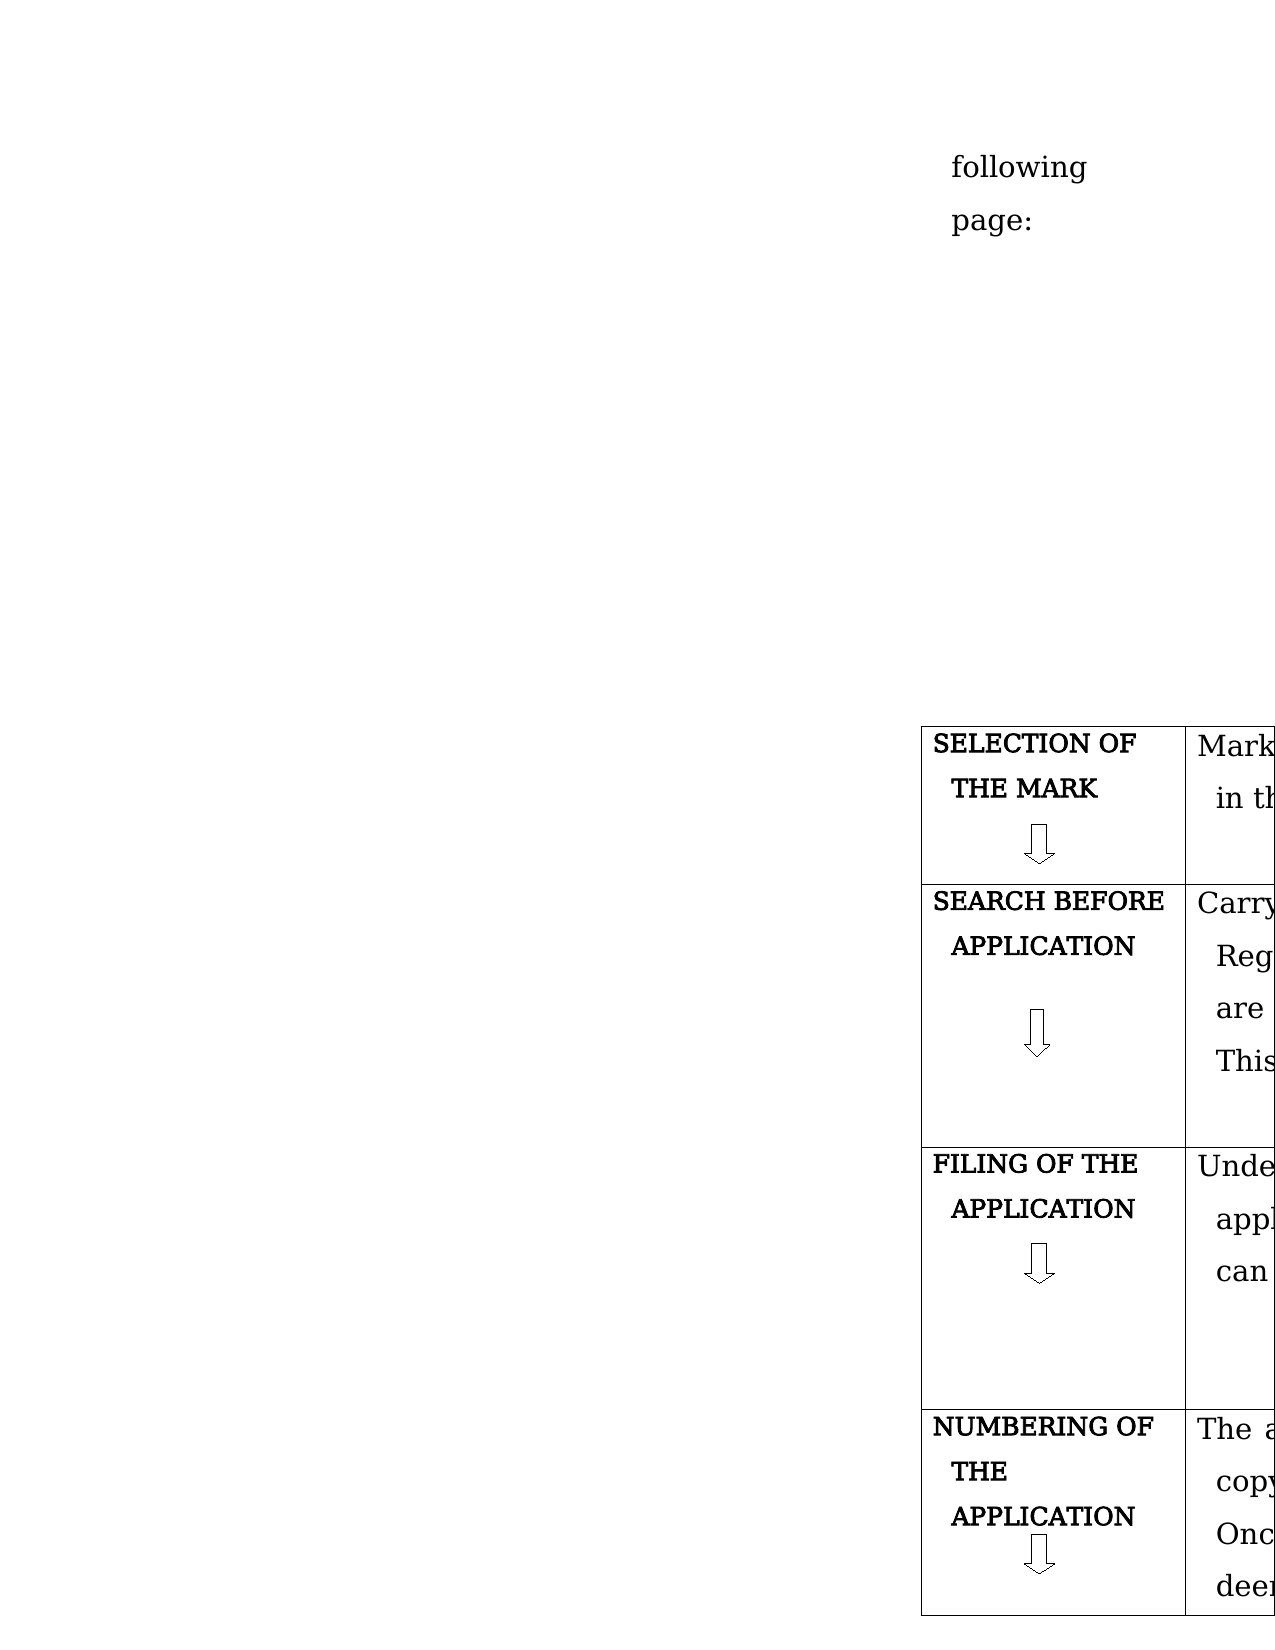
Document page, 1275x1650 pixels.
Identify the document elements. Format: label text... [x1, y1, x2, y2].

table_cell SEARCH BEFORE APPLICATION [922, 885, 1185, 1147]
table_header SELECTION OF THE MARK [922, 727, 1185, 884]
table_cell Under the Trade Marks Act, a single application with respect to multiple classes can be filed. [1186, 1148, 1274, 1409]
table_cell The application is dated and numbered, and a copy is returned to the applicant / attorney. Once the mark is registered, this number is deemed to be the Registration Number. [1186, 1410, 1274, 1615]
table_cell FILING OF THE APPLICATION [922, 1148, 1185, 1409]
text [932, 149, 1096, 236]
table_cell NUMBERING OF THE APPLICATION [922, 1410, 1185, 1615]
table_cell Carry out a search at the Trade Marks Registry, to find out if same or similar marks are either registered or pending registration. This is advisable although not compulsory [1186, 885, 1274, 1147]
table_header Mark should be distinctive and should not be in the prohibited category [1186, 727, 1274, 884]
